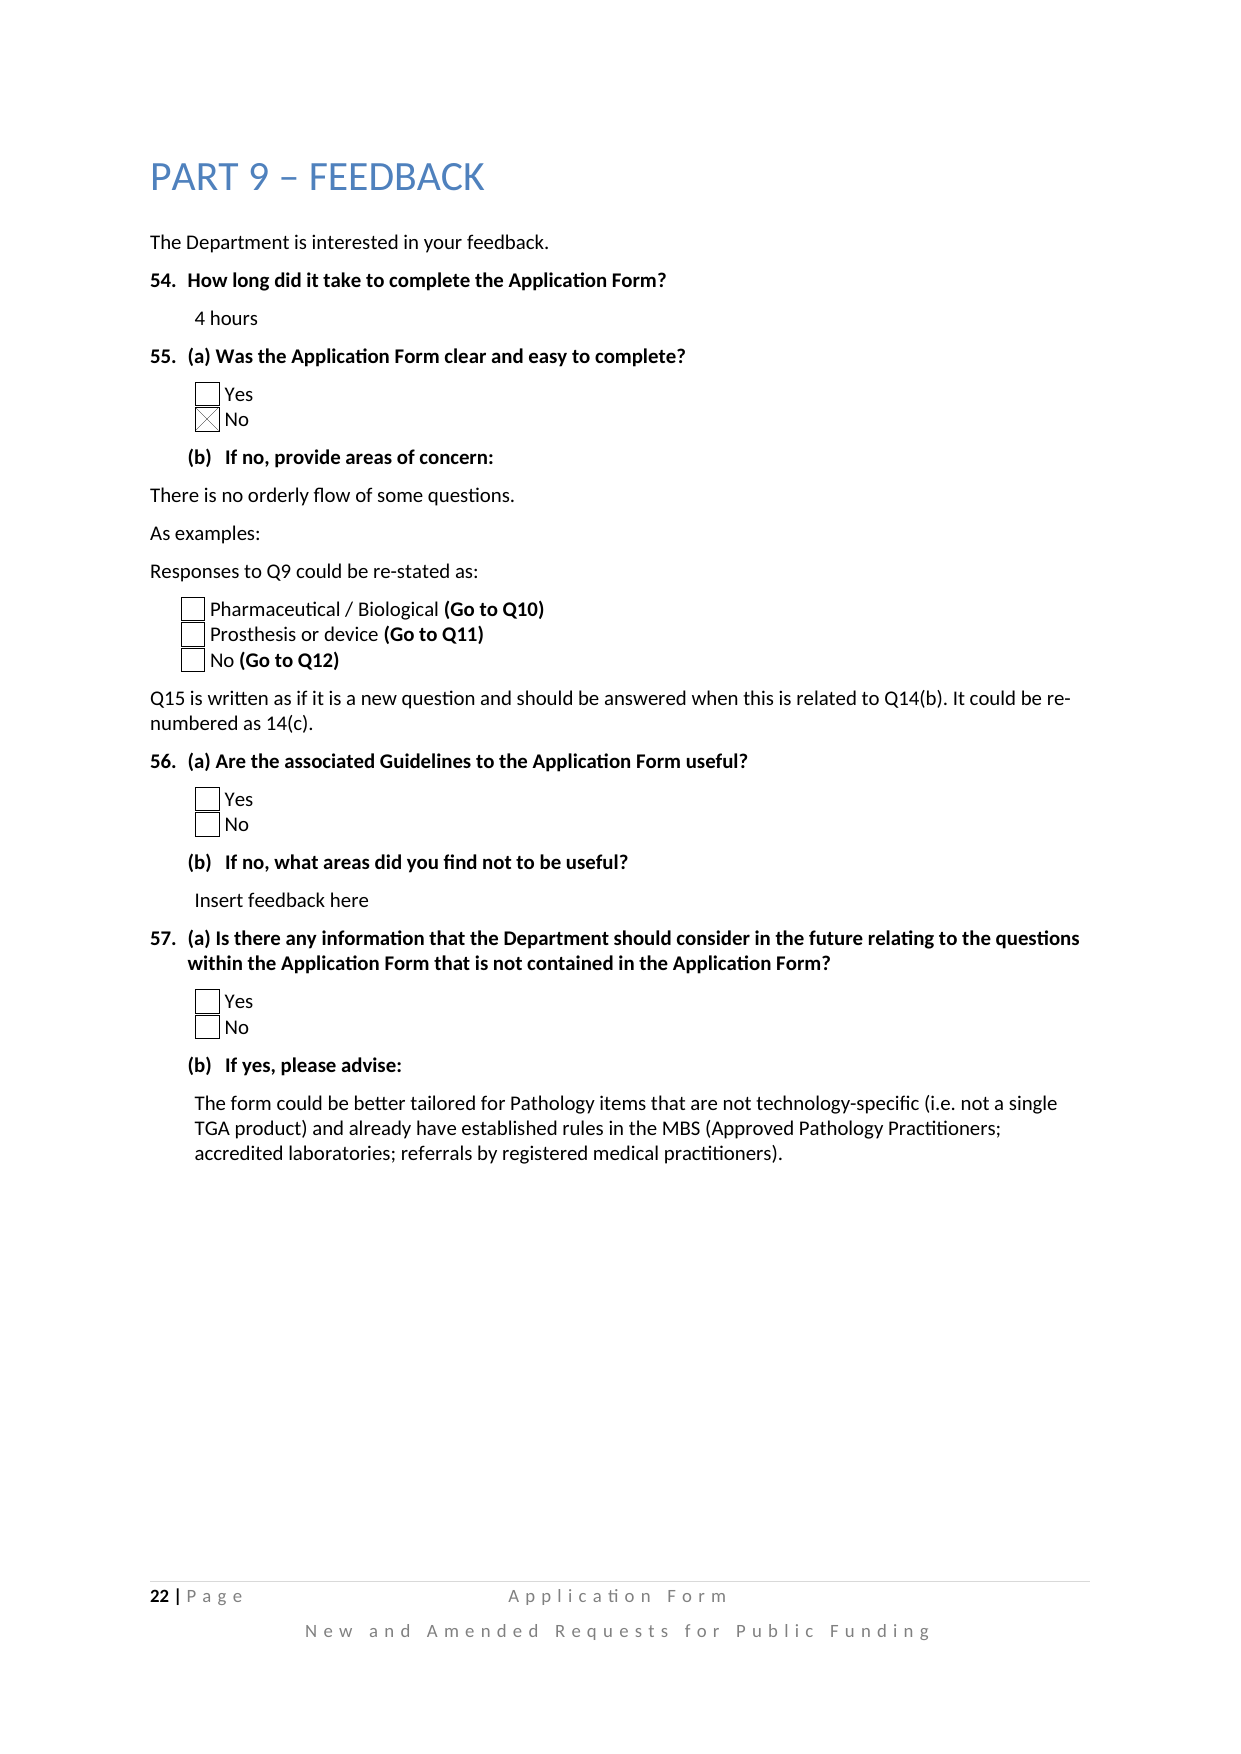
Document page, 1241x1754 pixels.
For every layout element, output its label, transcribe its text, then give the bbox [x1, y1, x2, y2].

subtitle (a) Was the Application Form clear and easy to complete? [150, 343, 1090, 368]
text The Department is interested in your feedback. [150, 229, 1090, 255]
text 4 hours [194, 305, 1090, 331]
text Prosthesis or device (Go to Q11) [179, 621, 1090, 647]
text No [194, 1014, 1090, 1039]
subtitle PART 9 – FEEDBACK [150, 150, 1090, 201]
subtitle (a) Are the associated Guidelines to the Application Form useful? [150, 748, 1090, 773]
text Q15 is written as if it is a new question and should be answered when this is related to Q14(b). It could be re-numbered as 14(c). [150, 685, 1090, 736]
subtitle How long did it take to complete the Application Form? [150, 267, 1090, 293]
text Pharmaceutical / Biological (Go to Q10) [179, 596, 1090, 621]
text Responses to Q9 could be re-stated as: [150, 558, 1090, 583]
subtitle If no, what areas did you find not to be useful? [187, 849, 1090, 875]
subtitle If yes, please advise: [187, 1052, 1090, 1077]
text The form could be better tailored for Pathology items that are not technology-specific (i.e. not a single TGA product) and already have established rules in the MBS (Approved Pathology Practitioners; accredited laboratories; referrals by registered medical practitioners). [194, 1090, 1090, 1166]
text No [194, 811, 1090, 837]
text No (Go to Q12) [179, 647, 1090, 672]
text Yes [194, 988, 1090, 1014]
text No [194, 406, 1090, 432]
text Yes [194, 786, 1090, 811]
text As examples: [150, 520, 1090, 546]
text Yes [194, 381, 1090, 406]
text There is no orderly flow of some questions. [150, 482, 1090, 508]
text Insert feedback here [194, 887, 1090, 913]
subtitle (a) Is there any information that the Department should consider in the future relating to the questions within the Application Form that is not contained in the Application Form? [150, 925, 1090, 976]
subtitle If no, provide areas of concern: [187, 444, 1090, 470]
